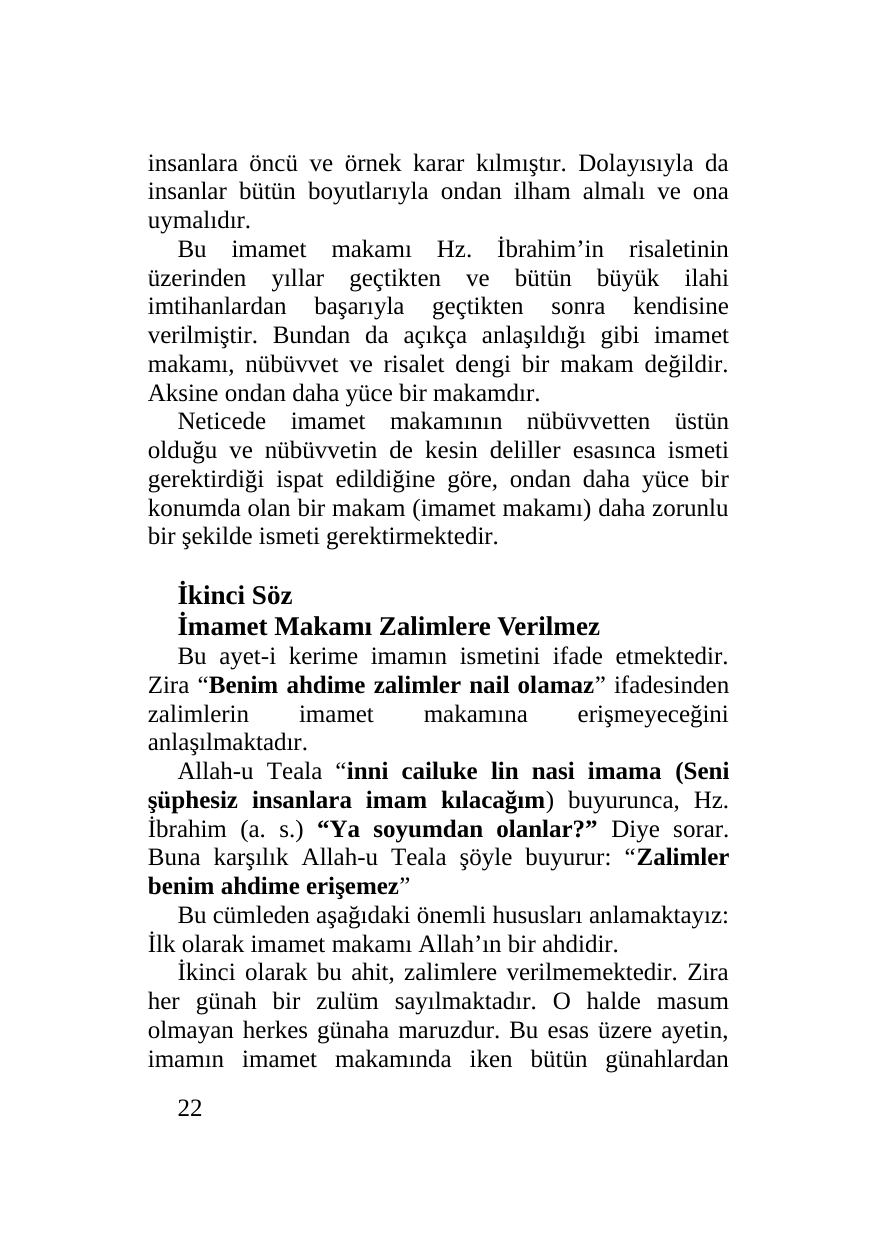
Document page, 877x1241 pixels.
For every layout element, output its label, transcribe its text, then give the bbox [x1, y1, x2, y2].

text Neticede imamet makamının nübüvvetten üstün olduğu ve nübüvvetin de kesin deliller esasınca ismeti gerektirdiği ispat edildiğine göre, ondan daha yüce bir konumda olan bir makam (imamet makamı) daha zorunlu bir şekilde ismeti gerektirmektedir. [148, 406, 729, 550]
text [148, 957, 729, 1072]
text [148, 148, 729, 234]
text Allah-u Teala “inni cailuke lin nasi imama (Seni şüphesiz insanlara imam kılacağım) buyurunca, Hz. İbrahim (a. s.) “Ya soyumdan olanlar?” Diye sorar. Buna karşılık Allah-u Teala şöyle buyurur: “Zalimler benim ahdime erişemez” [148, 756, 729, 900]
text Bu imamet makamı Hz. İbrahim’in risaletinin üzerinden yıllar geçtikten ve bütün büyük ilahi imtihanlardan başarıyla geçtikten sonra kendisine verilmiştir. Bundan da açıkça anlaşıldığı gibi imamet makamı, nübüvvet ve risalet dengi bir makam değildir. Aksine ondan daha yüce bir makamdır. [148, 234, 729, 406]
text Bu cümleden aşağıdaki önemli hususları anlamaktayız: İlk olarak imamet makamı Allah’ın bir ahdidir. [148, 900, 729, 957]
subtitle İkinci Söz [148, 579, 729, 610]
text Bu ayet-i kerime imamın ismetini ifade etmektedir. Zira “Benim ahdime zalimler nail olamaz” ifadesinden zalimlerin imamet makamına erişmeyeceğini anlaşılmaktadır. [148, 641, 729, 756]
subtitle İmamet Makamı Zalimlere Verilmez [148, 610, 729, 641]
